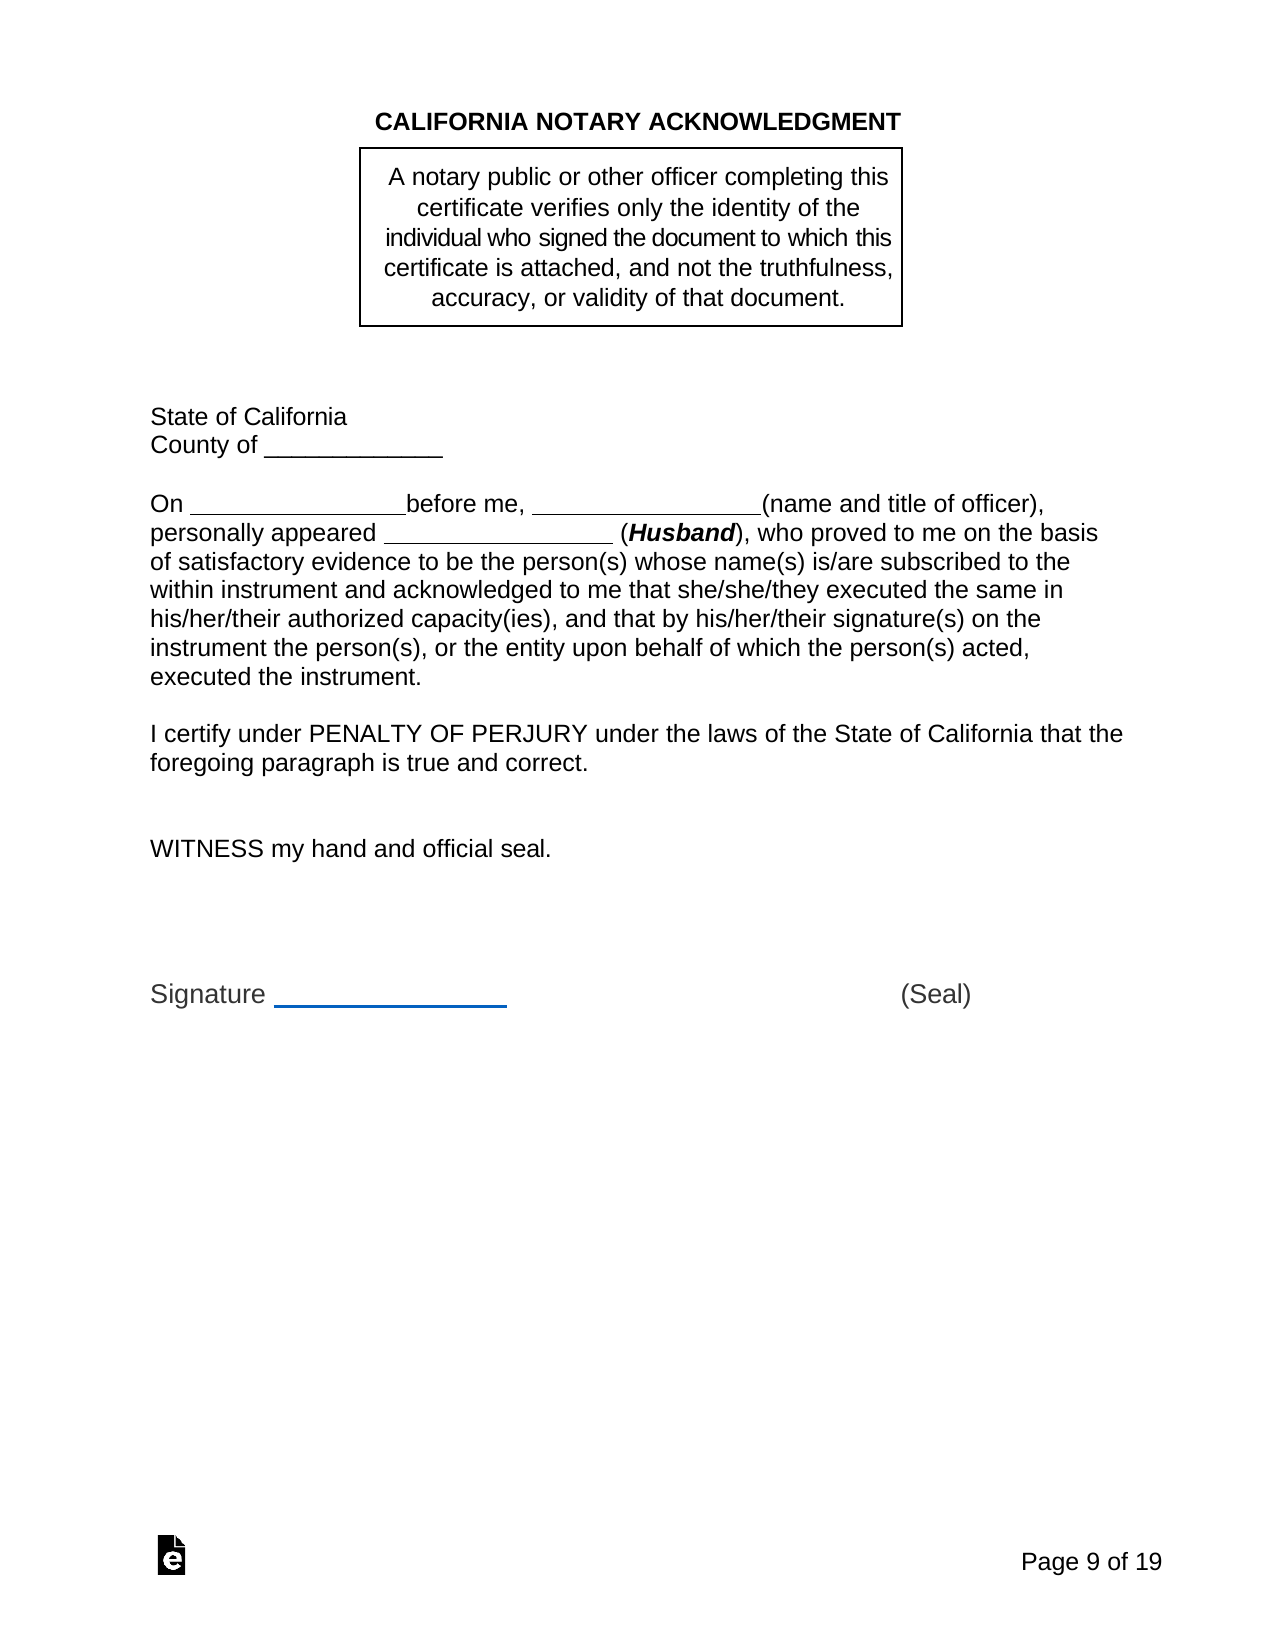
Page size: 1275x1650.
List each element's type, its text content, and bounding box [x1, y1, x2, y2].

subtitle CALIFORNIA NOTARY ACKNOWLEDGMENT [297, 107, 979, 136]
text I certify under PENALTY OF PERJURY under the laws of the State of California that the foregoing paragraph is true and correct. [150, 719, 1212, 777]
text On before me, (name and title of officer), personally appeared (Husband), who proved to me on the basis of satisfactory evidence to be the person(s) whose name(s) is/are subscribed to the within instrument and acknowledged to me that she/she/they executed the same in his/her/their authorized capacity(ies), and that by his/her/their signature(s) on the instrument the person(s), or the entity upon behalf of which the person(s) acted, executed the instrument. [150, 489, 1122, 690]
text Signature (Seal) [150, 978, 1212, 1009]
text WITNESS my hand and official seal. [150, 834, 1212, 863]
picture [157, 1535, 186, 1575]
